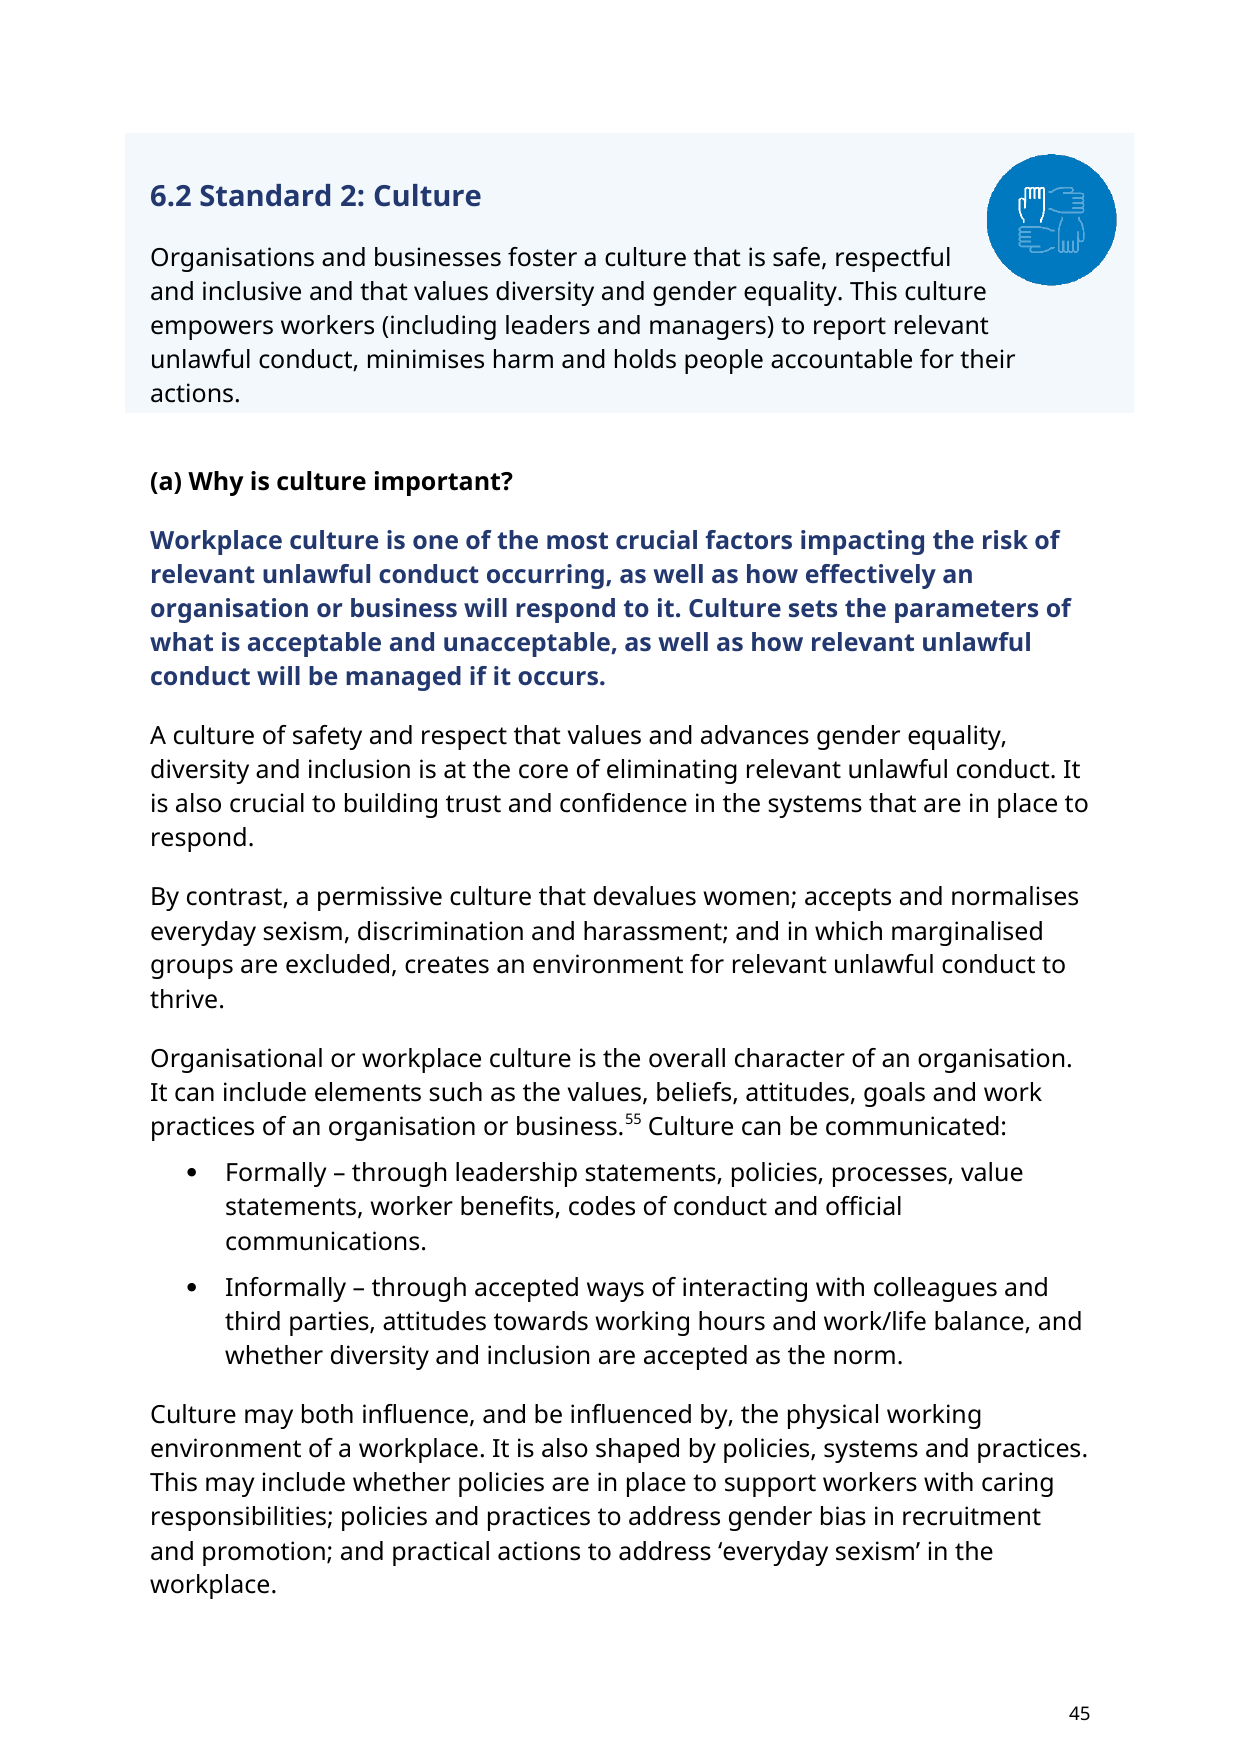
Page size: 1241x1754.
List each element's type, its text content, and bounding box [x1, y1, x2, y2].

subtitle 6.2 Standard 2: Culture [150, 175, 995, 215]
subtitle (a) Why is culture important? [150, 463, 1090, 497]
picture [981, 150, 1119, 288]
text Organisational or workplace culture is the overall character of an organisation. It can include elements such as the values, beliefs, attitudes, goals and work practices of an organisation or business. Culture can be communicated: [150, 1040, 1090, 1142]
list Formally – through leadership statements, policies, processes, value statements, worker benefits, codes of conduct and official communications. [187, 1155, 1090, 1257]
text By contrast, a permissive culture that devalues women; accepts and normalises everyday sexism, discrimination and harassment; and in which marginalised groups are excluded, creates an environment for relevant unlawful conduct to thrive. [150, 879, 1090, 1015]
text Culture may both influence, and be influenced by, the physical working environment of a workplace. It is also shaped by policies, systems and practices. This may include whether policies are in place to support workers with caring responsibilities; policies and practices to address gender bias in recruitment and promotion; and practical actions to address ‘everyday sexism’ in the workplace. [150, 1397, 1090, 1601]
text Organisations and businesses foster a culture that is safe, respectful and inclusive and that values diversity and gender equality. This culture empowers workers (including leaders and managers) to report relevant unlawful conduct, minimises harm and holds people accountable for their actions. [150, 240, 1090, 410]
list Informally – through accepted ways of interacting with colleagues and third parties, attitudes towards working hours and work/life balance, and whether diversity and inclusion are accepted as the norm. [187, 1270, 1090, 1372]
text Workplace culture is one of the most crucial factors impacting the risk of relevant unlawful conduct occurring, as well as how effectively an organisation or business will respond to it. Culture sets the parameters of what is acceptable and unacceptable, as well as how relevant unlawful conduct will be managed if it occurs. [150, 522, 1090, 693]
text A culture of safety and respect that values and advances gender equality, diversity and inclusion is at the core of eliminating relevant unlawful conduct. It is also crucial to building trust and confidence in the systems that are in place to respond. [150, 718, 1090, 854]
